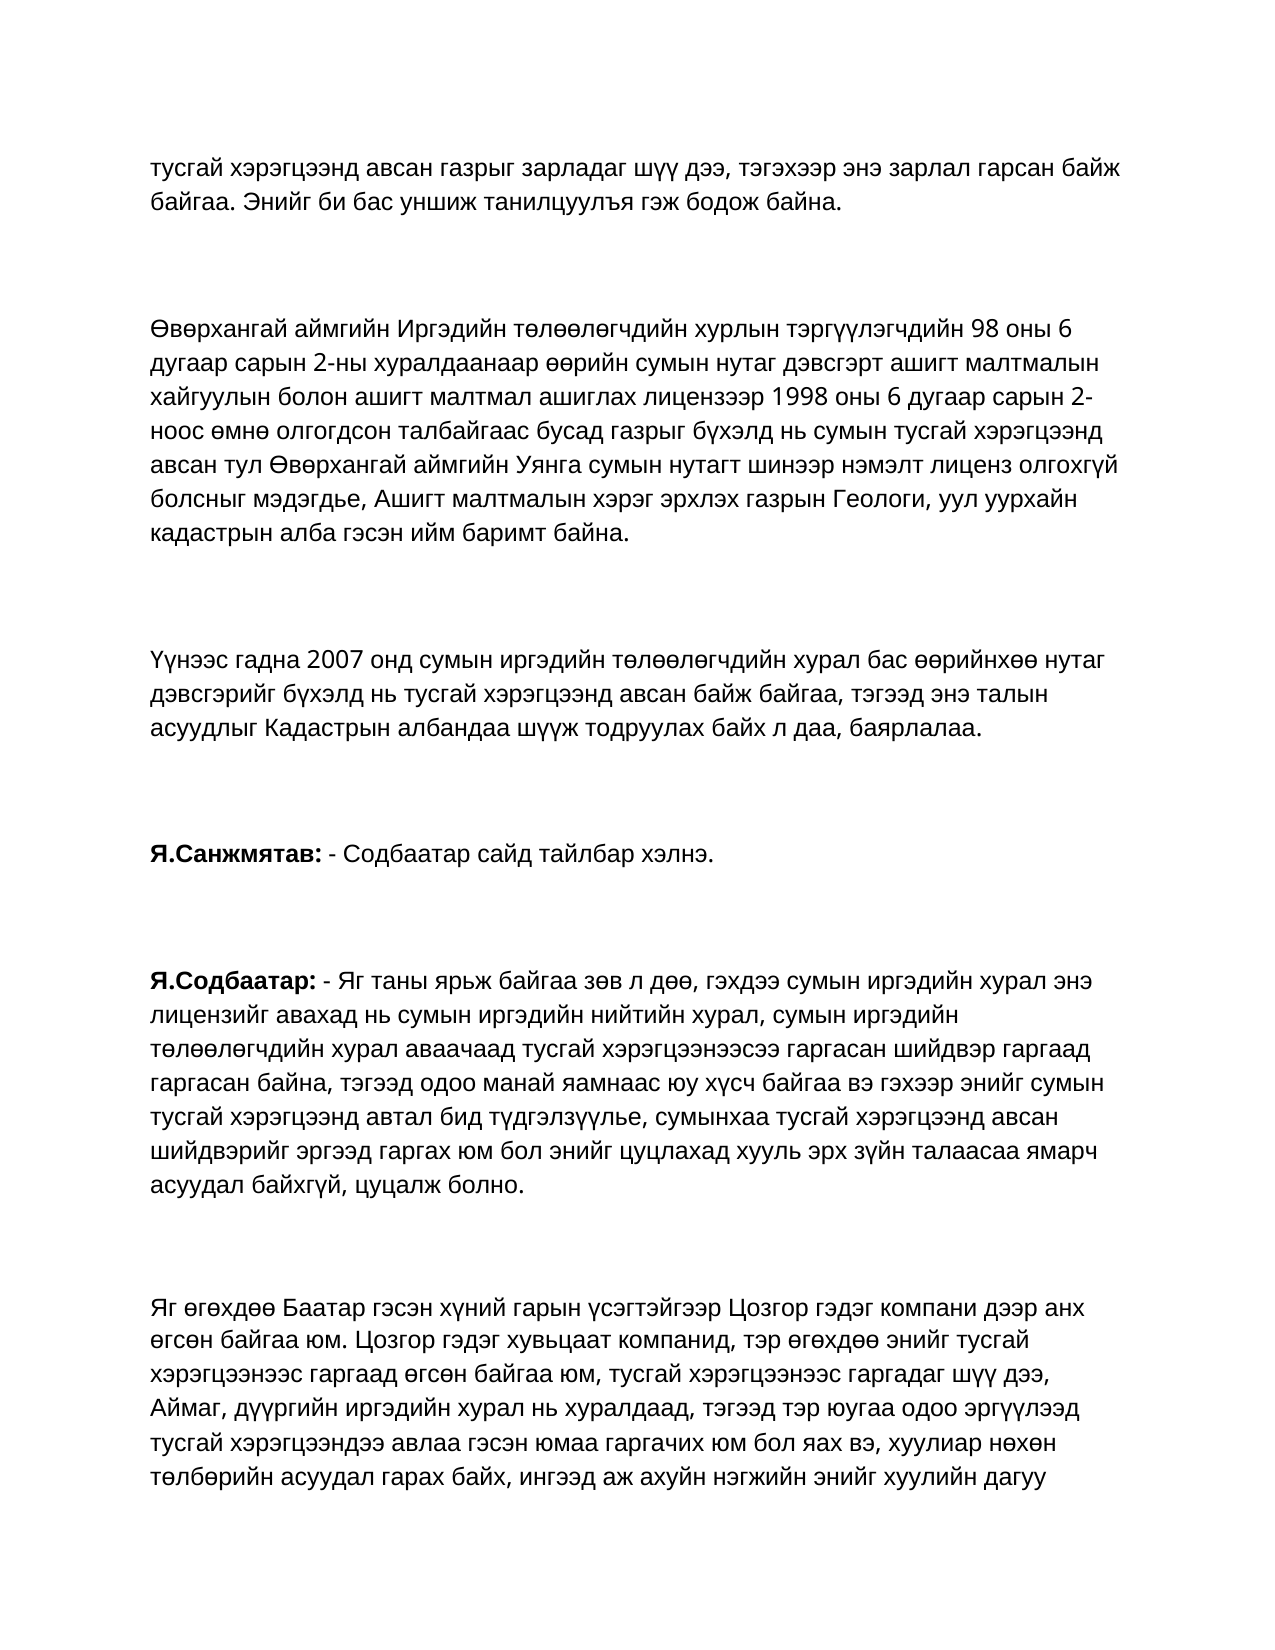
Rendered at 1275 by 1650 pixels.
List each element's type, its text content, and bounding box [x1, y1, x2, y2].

text Үүнээс гадна 2007 онд сумын иргэдийн төлөөлөгчдийн хурал бас өөрийнхөө нутаг дэвсгэрийг бүхэлд нь тусгай хэрэгцээнд авсан байж байгаа, тэгээд энэ талын асуудлыг Кадастрын албандаа шүүж тодруулах байх л даа, баярлалаа. [150, 641, 1125, 743]
text Я.Содбаатар: - Яг таны ярьж байгаа зөв л дөө, гэхдээ сумын иргэдийн хурал энэ лицензийг авахад нь сумын иргэдийн нийтийн хурал, сумын иргэдийн төлөөлөгчдийн хурал аваачаад тусгай хэрэгцээнээсээ гаргасан шийдвэр гаргаад гаргасан байна, тэгээд одоо манай яамнаас юу хүсч байгаа вэ гэхээр энийг сумын тусгай хэрэгцээнд автал бид түдгэлзүүлье, сумынхаа тусгай хэрэгцээнд авсан шийдвэрийг эргээд гаргах юм бол энийг цуцлахад хууль эрх зүйн талаасаа ямарч асуудал байхгүй, цуцалж болно. [150, 962, 1125, 1201]
text Я.Санжмятав: - Содбаатар сайд тайлбар хэлнэ. [150, 836, 1125, 870]
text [150, 1293, 1125, 1492]
text Өвөрхангай аймгийн Иргэдийн төлөөлөгчдийн хурлын тэргүүлэгчдийн 98 оны 6 дугаар сарын 2-ны хуралдаанаар өөрийн сумын нутаг дэвсгэрт ашигт малтмалын хайгуулын болон ашигт малтмал ашиглах лицензээр 1998 оны 6 дугаар сарын 2-ноос өмнө олгогдсон талбайгаас бусад газрыг бүхэлд нь сумын тусгай хэрэгцээнд авсан тул Өвөрхангай аймгийн Уянга сумын нутагт шинээр нэмэлт лиценз олгохгүй болсныг мэдэгдье, Ашигт малтмалын хэрэг эрхлэх газрын Геологи, уул уурхайн кадастрын алба гэсэн ийм баримт байна. [150, 311, 1125, 549]
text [150, 150, 1125, 218]
